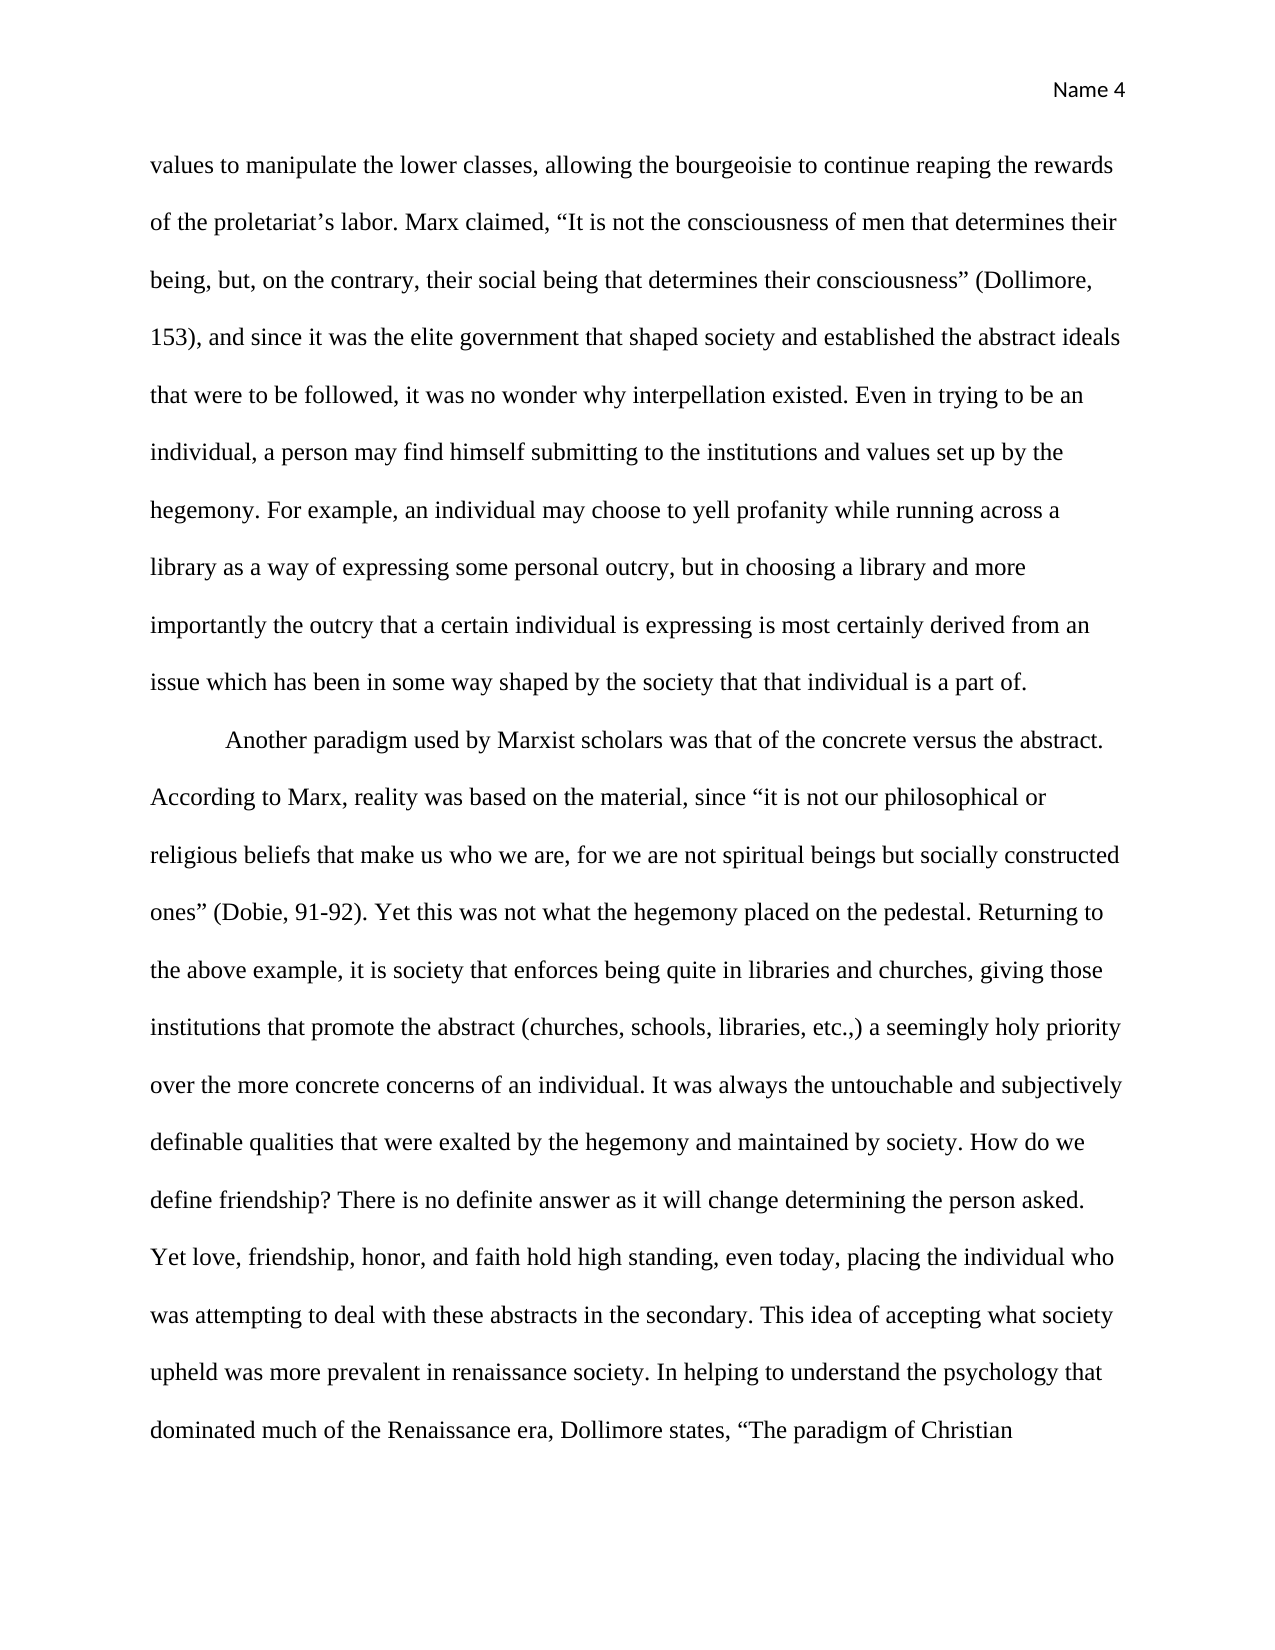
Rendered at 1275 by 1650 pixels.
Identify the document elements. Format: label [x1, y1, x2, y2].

text [150, 725, 1125, 1444]
text [150, 150, 1125, 696]
